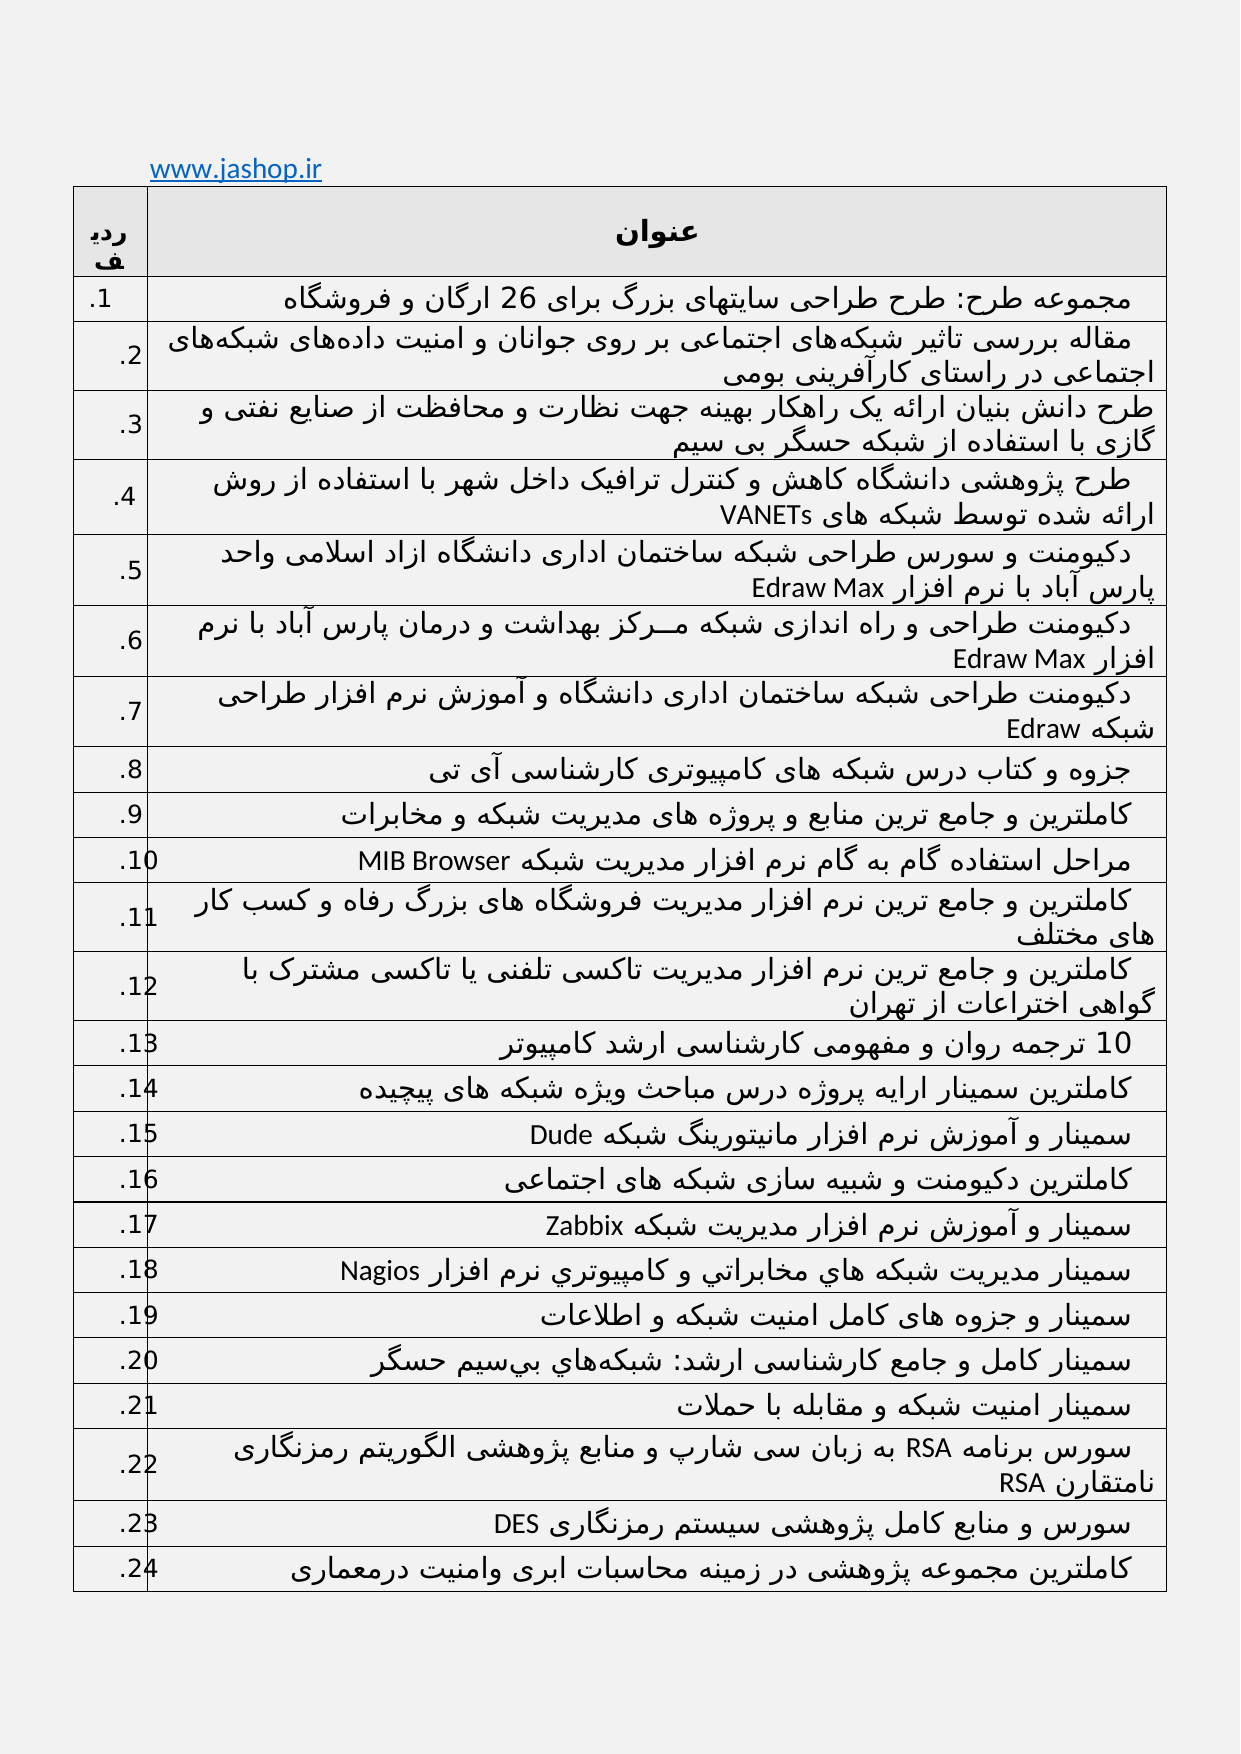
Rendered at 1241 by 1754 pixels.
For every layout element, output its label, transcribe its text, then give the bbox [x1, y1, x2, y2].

table_cell [74, 1112, 147, 1156]
table_cell مجموعه طرح: طرح طراحی سایتهای بزرگ برای 26 ارگان و فروشگاه [148, 277, 1166, 321]
table_cell [74, 883, 147, 951]
table_cell مراحل استفاده گام به گام نرم افزار مدیریت شبکه MIB Browser [148, 838, 1166, 882]
table_cell [74, 1338, 147, 1383]
table_cell [74, 1157, 147, 1201]
table_header عنوان [148, 187, 1166, 276]
table_cell [74, 1021, 147, 1065]
text www.jashop.ir [150, 150, 1090, 186]
table_cell سورس و منابع کامل پژوهشی سیستم رمزنگاری DES [148, 1501, 1166, 1546]
table_cell طرح دانش بنیان ارائه یک راهکار بهینه جهت نظارت و محافظت از صنایع نفتی و گازی با استفاده از شبکه حسگر بی سیم [148, 391, 1166, 459]
table_cell [74, 1248, 147, 1292]
table_cell 10 ترجمه روان و مفهومی کارشناسی ارشد کامپیوتر [148, 1021, 1166, 1065]
table_cell دکیومنت طراحی و راه اندازی شبکه مــرکز بهداشت و درمان پارس آباد با نرم افزار Edraw Max [148, 606, 1166, 676]
table_cell کاملترین دکیومنت و شبیه سازی شبکه های اجتماعی [148, 1157, 1166, 1201]
table_cell سمینار و آموزش نرم افزار مانیتورینگ شبکه Dude [148, 1112, 1166, 1156]
table_cell [74, 391, 147, 459]
table_cell [74, 322, 147, 390]
table_cell دکیومنت طراحی شبکه ساختمان اداری دانشگاه و آموزش نرم افزار طراحی شبکه Edraw [148, 677, 1166, 746]
table_cell [74, 747, 147, 792]
table_cell سمینار و آموزش نرم افزار مدیریت شبکه Zabbix [148, 1203, 1166, 1247]
table_cell سمینار کامل و جامع کارشناسی ارشد: شبكه‌هاي بي‌سيم حسگر [148, 1338, 1166, 1383]
table_cell کاملترین مجموعه پژوهشی در زمینه محاسبات ابری وامنیت درمعماری [148, 1547, 1166, 1591]
table_cell [74, 793, 147, 837]
table_cell [74, 1293, 147, 1337]
table_cell سمینار و جزوه های کامل امنیت شبکه و اطلاعات [148, 1293, 1166, 1337]
table_cell سورس برنامه RSA به زبان سی شارپ و منابع پژوهشی الگوریتم رمزنگاری نامتقارن RSA [148, 1429, 1166, 1500]
table_cell کاملترین و جامع ترین نرم افزار مدیریت فروشگاه های بزرگ رفاه و کسب کار های مختلف [148, 883, 1166, 951]
table_cell کاملترین و جامع ترین نرم افزار مدیریت تاکسی تلفنی یا تاکسی مشترک با گواهی اختراعات از تهران [148, 952, 1166, 1020]
table_cell [74, 677, 147, 746]
table_cell [74, 1066, 147, 1111]
table_cell [74, 535, 147, 605]
table_cell کاملترین و جامع ترین منابع و پروژه های مدیریت شبکه و مخابرات [148, 793, 1166, 837]
table_cell [74, 1547, 147, 1591]
table_cell مقاله بررسی تاثیر شبکه‌های اجتماعی بر روی جوانان و امنیت داده‌های شبکه‌های اجتماعی در راستای کارآفرینی بومی [148, 322, 1166, 390]
table_cell طرح پژوهشی دانشگاه کاهش و کنترل ترافیک داخل شهر با استفاده از روش ارائه شده توسط شبکه های VANETs [148, 460, 1166, 534]
table_cell [74, 277, 147, 321]
table_cell سمینار مديريت شبكه هاي مخابراتي و كامپيوتري نرم افزار Nagios [148, 1248, 1166, 1292]
table_cell جزوه و کتاب درس شبکه های کامپیوتری کارشناسی آی تی [148, 747, 1166, 792]
table_cell [74, 1384, 147, 1428]
table_cell [74, 606, 147, 676]
table_cell [74, 952, 147, 1020]
table_cell [74, 838, 147, 882]
table_header ردیف [74, 187, 147, 276]
table_cell [74, 1429, 147, 1500]
table_cell [74, 1501, 147, 1546]
table_cell 4. [74, 460, 147, 534]
table_cell [74, 1203, 147, 1247]
table_cell سمینار امنیت شبکه و مقابله با حملات [148, 1384, 1166, 1428]
table_cell دکیومنت و سورس طراحی شبکه ساختمان اداری دانشگاه ازاد اسلامی واحد پارس آباد با نرم افزار Edraw Max [148, 535, 1166, 605]
table_cell کاملترین سمینار ارایه پروژه درس مباحث ویژه شبکه های پیچیده [148, 1066, 1166, 1111]
